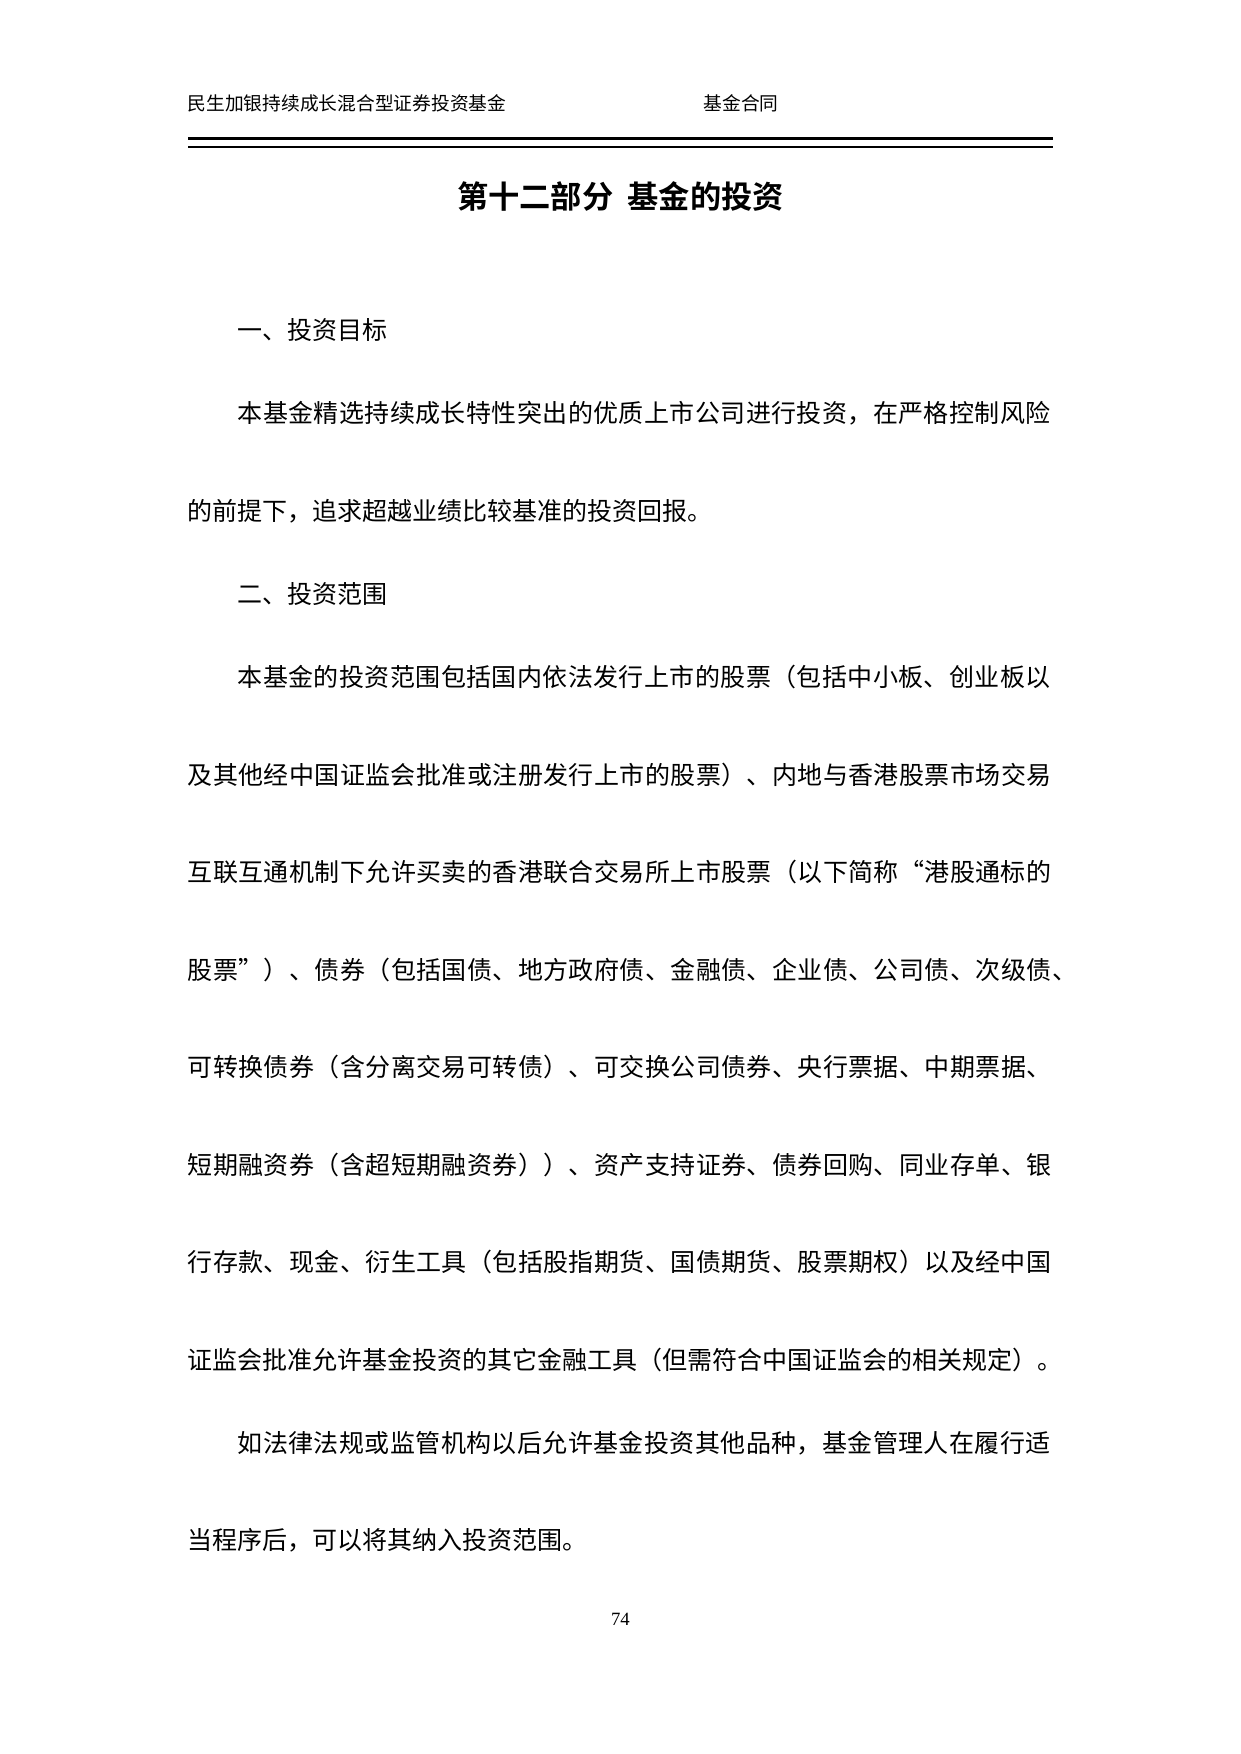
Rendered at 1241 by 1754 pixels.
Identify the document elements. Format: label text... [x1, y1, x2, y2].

subtitle 第十二部分 基金的投资 [187, 162, 1053, 227]
text 本基金的投资范围包括国内依法发行上市的股票（包括中小板、创业板以及其他经中国证监会批准或注册发行上市的股票）、内地与香港股票市场交易互联互通机制下允许买卖的香港联合交易所上市股票（以下简称“港股通标的股票”）、债券（包括国债、地方政府债、金融债、企业债、公司债、次级债、可转换债券（含分离交易可转债）、可交换公司债券、央行票据、中期票据、短期融资券（含超短期融资券））、资产支持证券、债券回购、同业存单、银行存款、现金、衍生工具（包括股指期货、国债期货、股票期权）以及经中国证监会批准允许基金投资的其它金融工具（但需符合中国证监会的相关规定）。 [187, 643, 1053, 1391]
text 二、投资范围 [187, 560, 1053, 625]
text 本基金精选持续成长特性突出的优质上市公司进行投资，在严格控制风险的前提下，追求超越业绩比较基准的投资回报。 [187, 379, 1053, 542]
text 一、投资目标 [187, 296, 1053, 361]
text 如法律法规或监管机构以后允许基金投资其他品种，基金管理人在履行适当程序后，可以将其纳入投资范围。 [187, 1409, 1053, 1571]
